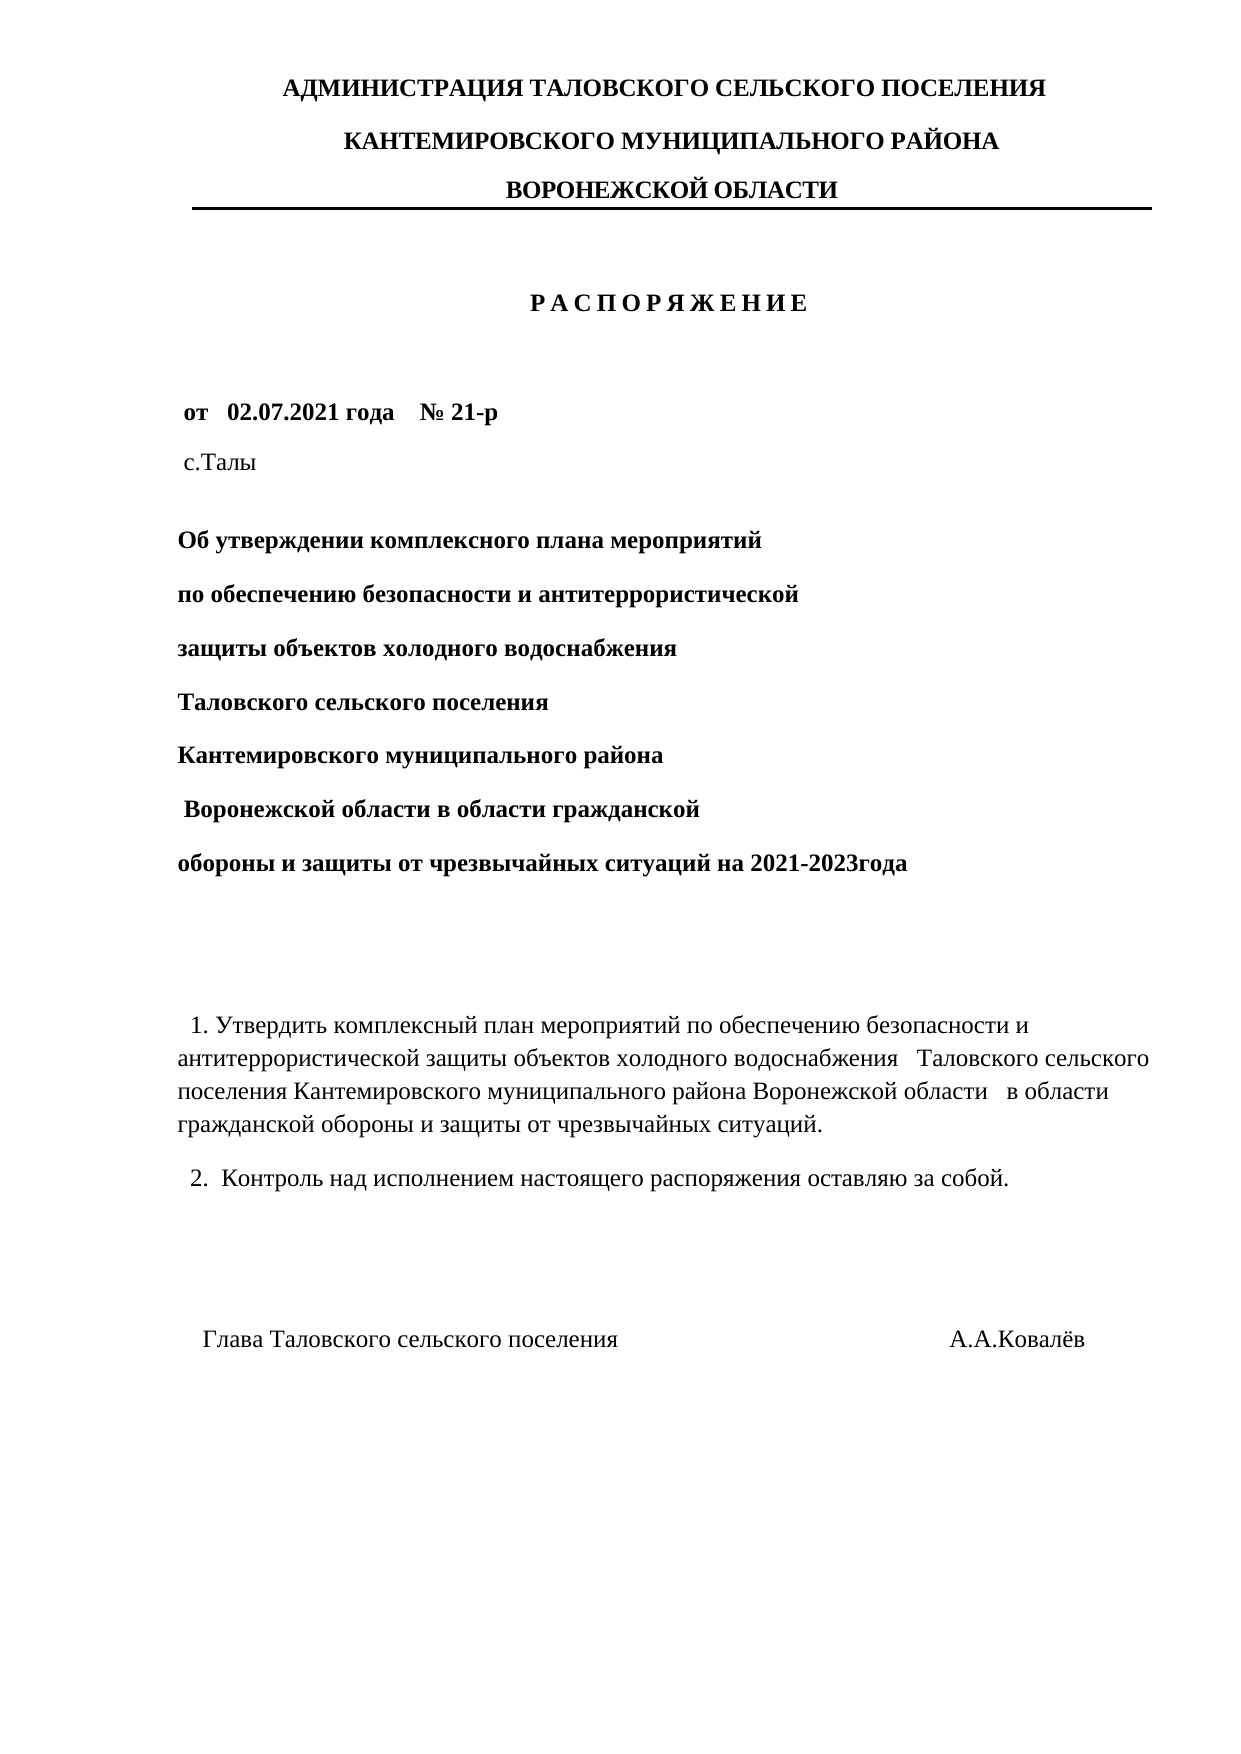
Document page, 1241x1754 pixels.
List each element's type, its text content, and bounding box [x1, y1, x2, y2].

text Глава Таловского сельского поселения А.А.Ковалёв [177, 1324, 1152, 1353]
text РАСПОРЯЖЕНИЕ [191, 288, 1152, 317]
text Воронежской области в области гражданской [177, 794, 1152, 823]
text по обеспечению безопасности и антитеррористической [177, 579, 1152, 608]
text обороны и защиты от чрезвычайных ситуаций на 2021-2023года [177, 848, 1152, 877]
text 2. Контроль над исполнением настоящего распоряжения оставляю за собой. [177, 1163, 1152, 1192]
text 1. Утвердить комплексный план мероприятий по обеспечению безопасности и антитеррористической защиты объектов холодного водоснабжения Таловского сельского поселения Кантемировского муниципального района Воронежской области в области гражданской обороны и защиты от чрезвычайных ситуаций. [177, 1010, 1152, 1138]
text КАНТЕМИРОВСКОГО МУНИЦИПАЛЬНОГО РАЙОНА [191, 127, 1152, 155]
text Кантемировского муниципального района [177, 741, 1152, 769]
text с.Талы [183, 447, 537, 476]
text АДМИНИСТРАЦИЯ ТАЛОВСКОГО СЕЛЬСКОГО ПОСЕЛЕНИЯ [177, 73, 1152, 102]
text Таловского сельского поселения [177, 687, 1152, 716]
text защиты объектов холодного водоснабжения [177, 633, 1152, 662]
text Об утверждении комплексного плана мероприятий [177, 525, 1152, 554]
text от 02.07.2021 года № 21-р [183, 398, 537, 426]
text ВОРОНЕЖСКОЙ ОБЛАСТИ [192, 176, 1152, 207]
